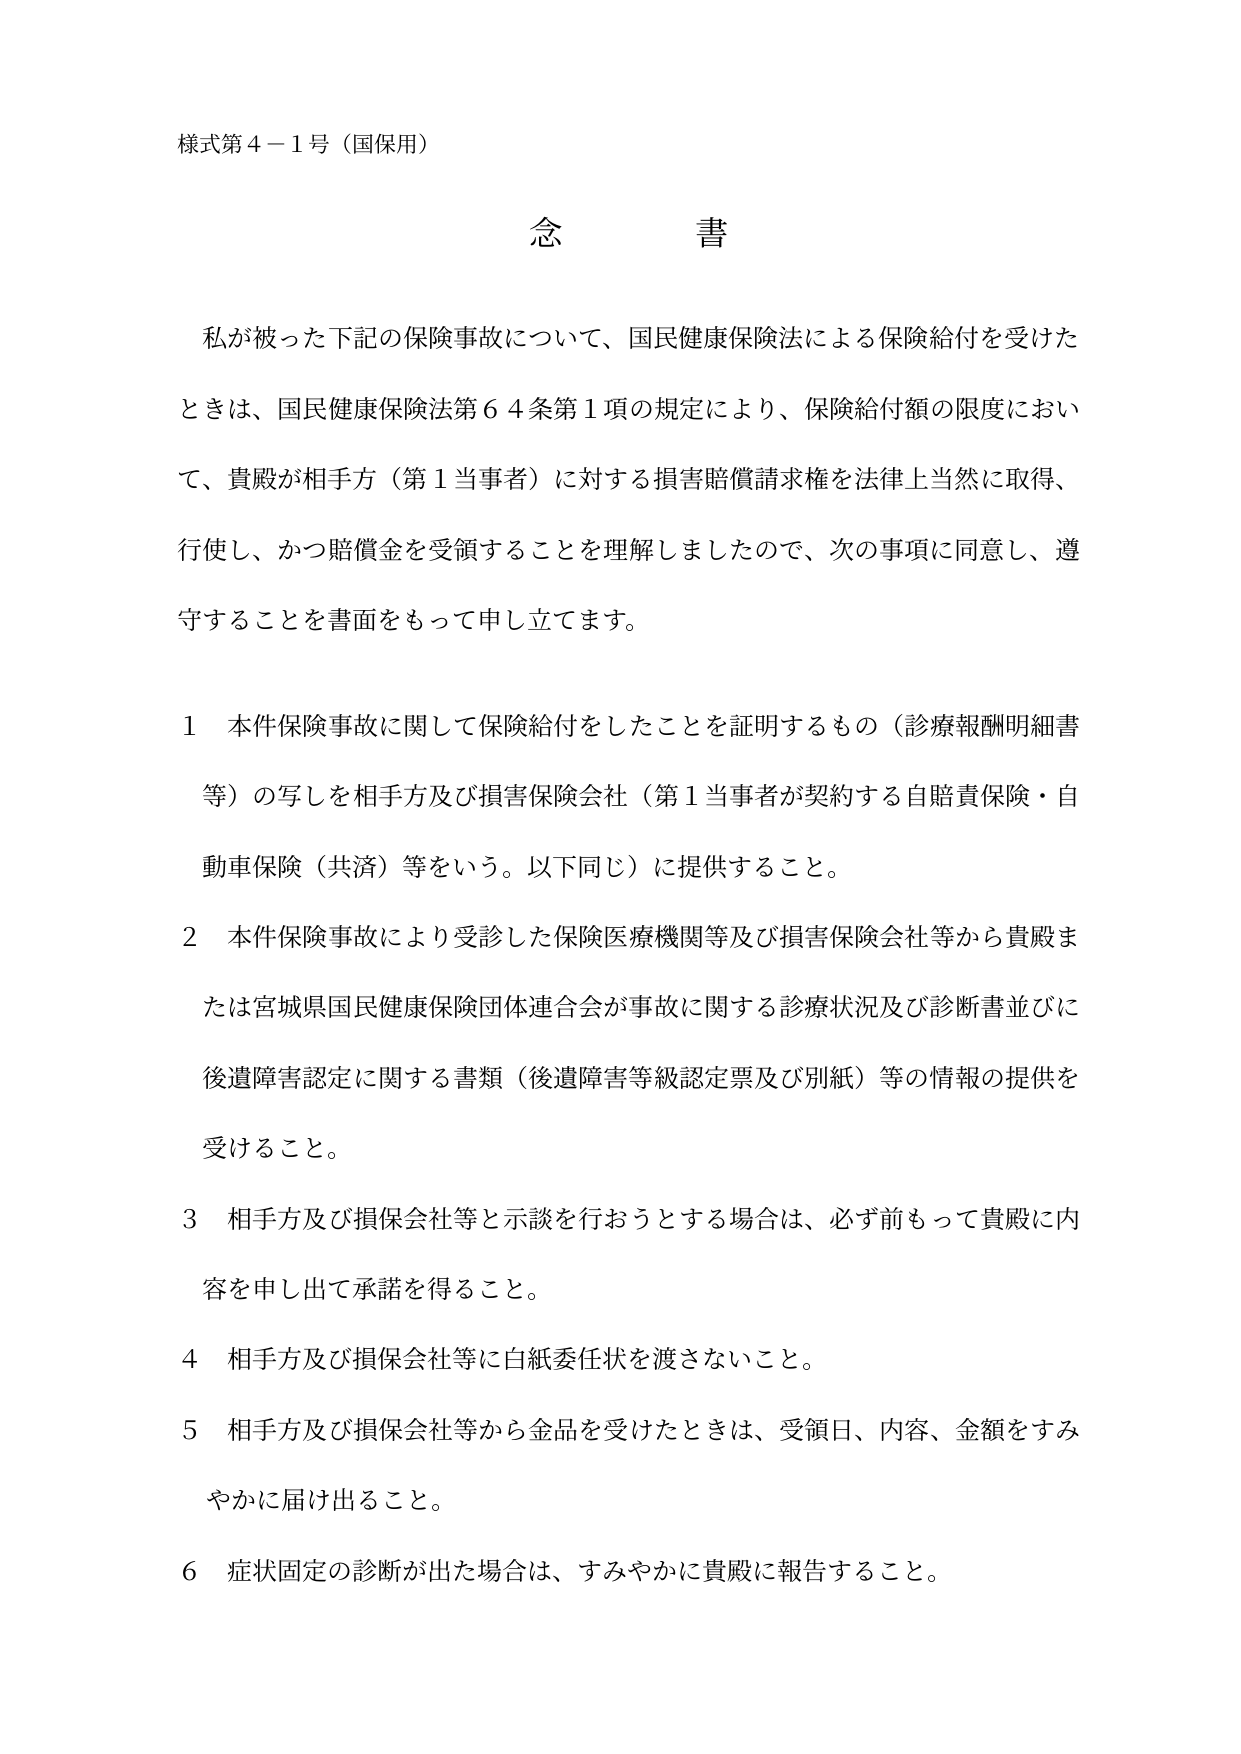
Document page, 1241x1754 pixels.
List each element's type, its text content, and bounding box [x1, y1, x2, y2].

text 念 書 [177, 196, 1081, 267]
text ６ 症状固定の診断が出た場合は、すみやかに貴殿に報告すること。 [177, 1534, 1081, 1604]
text ５ 相手方及び損保会社等から金品を受けたときは、受領日、内容、金額をすみやかに届け出ること。 [177, 1393, 1081, 1534]
text 様式第４－１号（国保用） [177, 126, 1081, 161]
text ２ 本件保険事故により受診した保険医療機関等及び損害保険会社等から貴殿または宮城県国民健康保険団体連合会が事故に関する診療状況及び診断書並びに後遺障害認定に関する書類（後遺障害等級認定票及び別紙）等の情報の提供を受けること。 [177, 900, 1081, 1182]
text １ 本件保険事故に関して保険給付をしたことを証明するもの（診療報酬明細書等）の写しを相手方及び損害保険会社（第１当事者が契約する自賠責保険・自動車保険（共済）等をいう。以下同じ）に提供すること。 [177, 689, 1081, 900]
text ４ 相手方及び損保会社等に白紙委任状を渡さないこと。 [177, 1323, 1081, 1393]
text ３ 相手方及び損保会社等と示談を行おうとする場合は、必ず前もって貴殿に内容を申し出て承諾を得ること。 [177, 1182, 1081, 1323]
text 私が被った下記の保険事故について、国民健康保険法による保険給付を受けたときは、国民健康保険法第６４条第１項の規定により、保険給付額の限度において、貴殿が相手方（第１当事者）に対する損害賠償請求権を法律上当然に取得、行使し、かつ賠償金を受領することを理解しましたので、次の事項に同意し、遵守することを書面をもって申し立てます。 [177, 302, 1081, 654]
